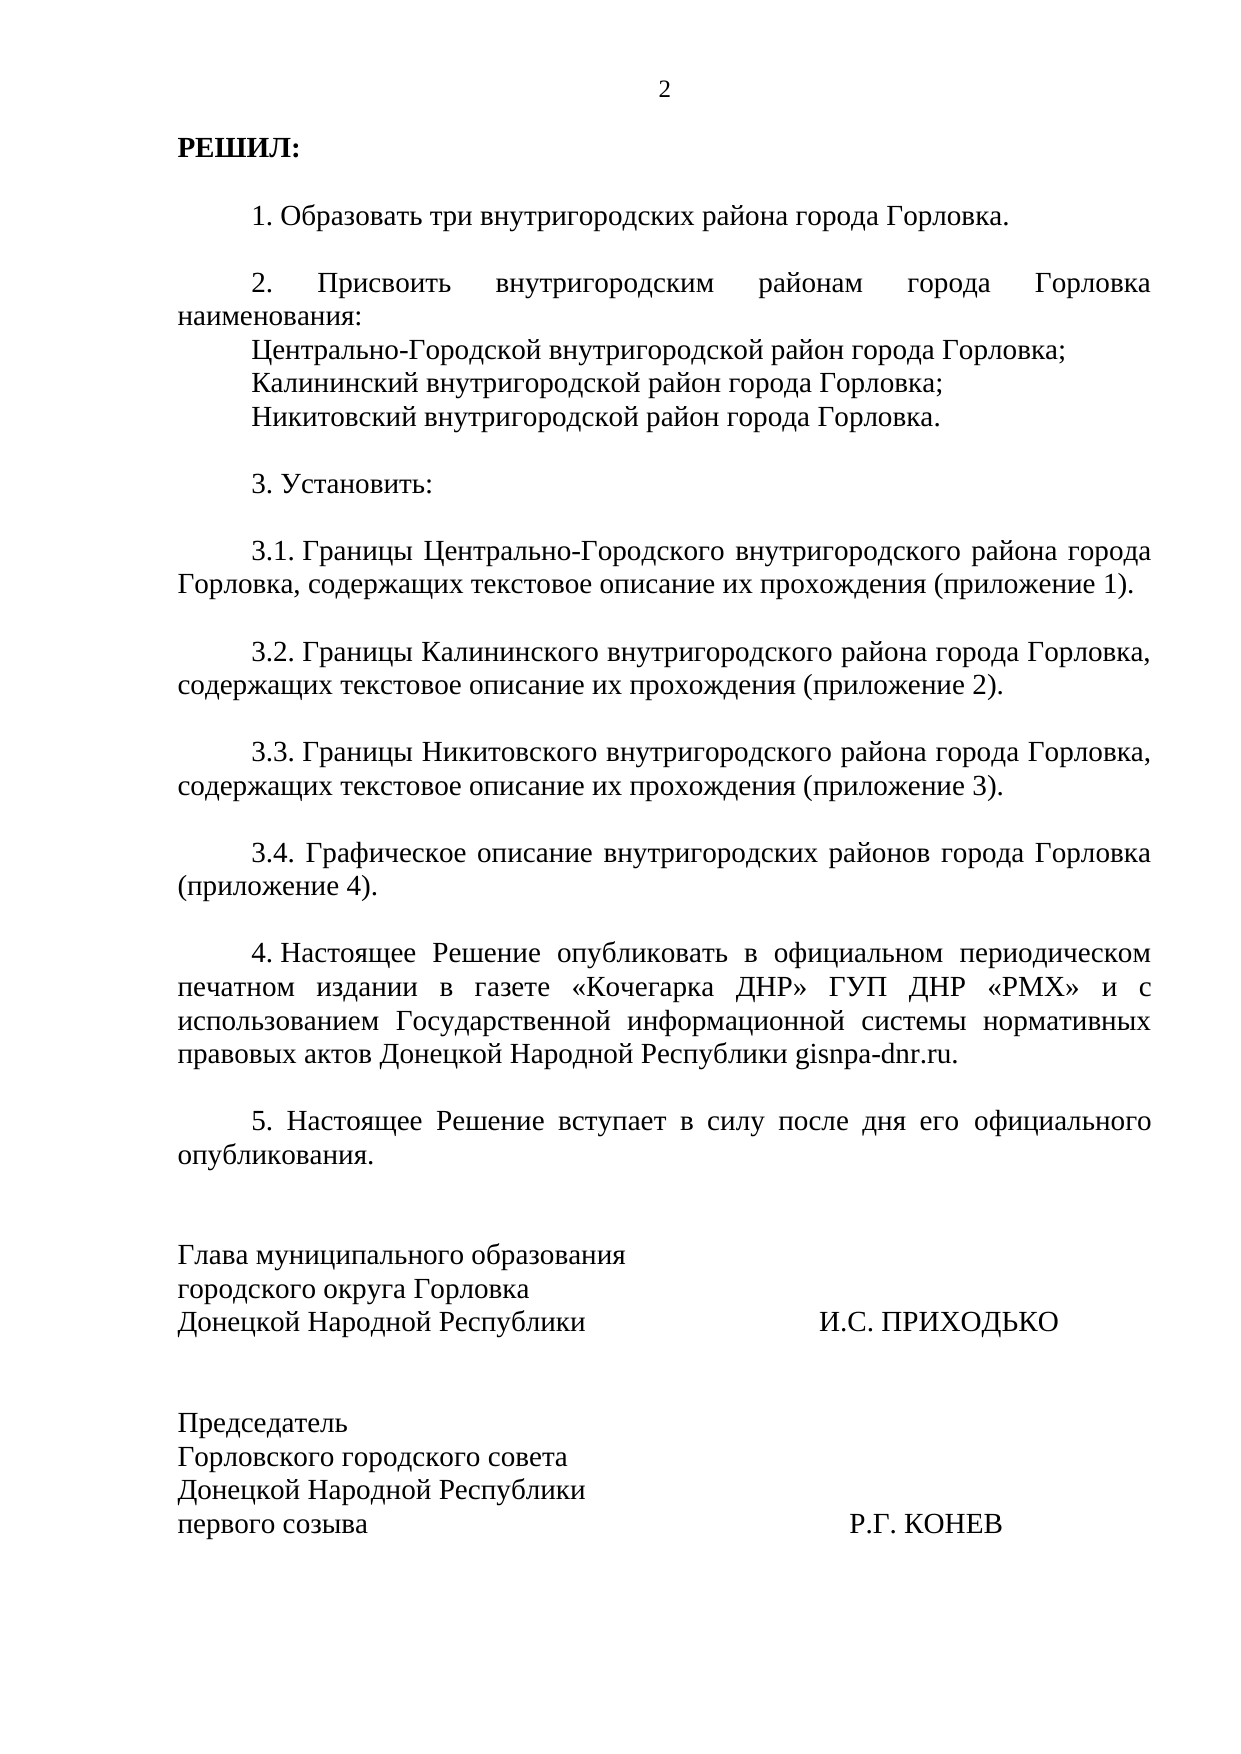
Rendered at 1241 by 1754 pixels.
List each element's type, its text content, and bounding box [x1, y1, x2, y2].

text 1. Образовать три внутригородских района города Горловка. [177, 198, 1152, 231]
text городского округа Горловка [177, 1271, 1152, 1304]
text 2. Присвоить внутригородским районам города Горловка наименования: [177, 265, 1152, 332]
text Горловского городского совета [177, 1439, 1152, 1472]
text Председатель [177, 1405, 1152, 1439]
text первого созыва Р.Г. КОНЕВ [177, 1506, 1152, 1539]
text РЕШИЛ: [177, 131, 1152, 164]
text 5. Настоящее Решение вступает в силу после дня его официального опубликования. [177, 1103, 1152, 1170]
text Глава муниципального образования [177, 1237, 1152, 1271]
text 4. Настоящее Решение опубликовать в официальном периодическом печатном издании в газете «Кочегарка ДНР» ГУП ДНР «РМХ» и с использованием Государственной информационной системы нормативных правовых актов Донецкой Народной Республики gisnpa-dnr.ru. [177, 936, 1152, 1070]
text Донецкой Народной Республики И.С. ПРИХОДЬКО [177, 1304, 1152, 1338]
text 3.1. Границы Центрально-Городского внутригородского района города Горловка, содержащих текстовое описание их прохождения (приложение 1). [177, 533, 1152, 600]
text 3.2. Границы Калининского внутригородского района города Горловка, содержащих текстовое описание их прохождения (приложение 2). [177, 634, 1152, 701]
text 3.4. Графическое описание внутригородских районов города Горловка (приложение 4). [177, 835, 1152, 902]
text Никитовский внутригородской район города Горловка. [177, 399, 1152, 432]
text Донецкой Народной Республики [177, 1472, 1152, 1506]
text Центрально-Городской внутригородской район города Горловка; [177, 332, 1152, 365]
text Калининский внутригородской район города Горловка; [177, 365, 1152, 399]
text 3.3. Границы Никитовского внутригородского района города Горловка, содержащих текстовое описание их прохождения (приложение 3). [177, 734, 1152, 801]
text 3. Установить: [177, 466, 1152, 499]
